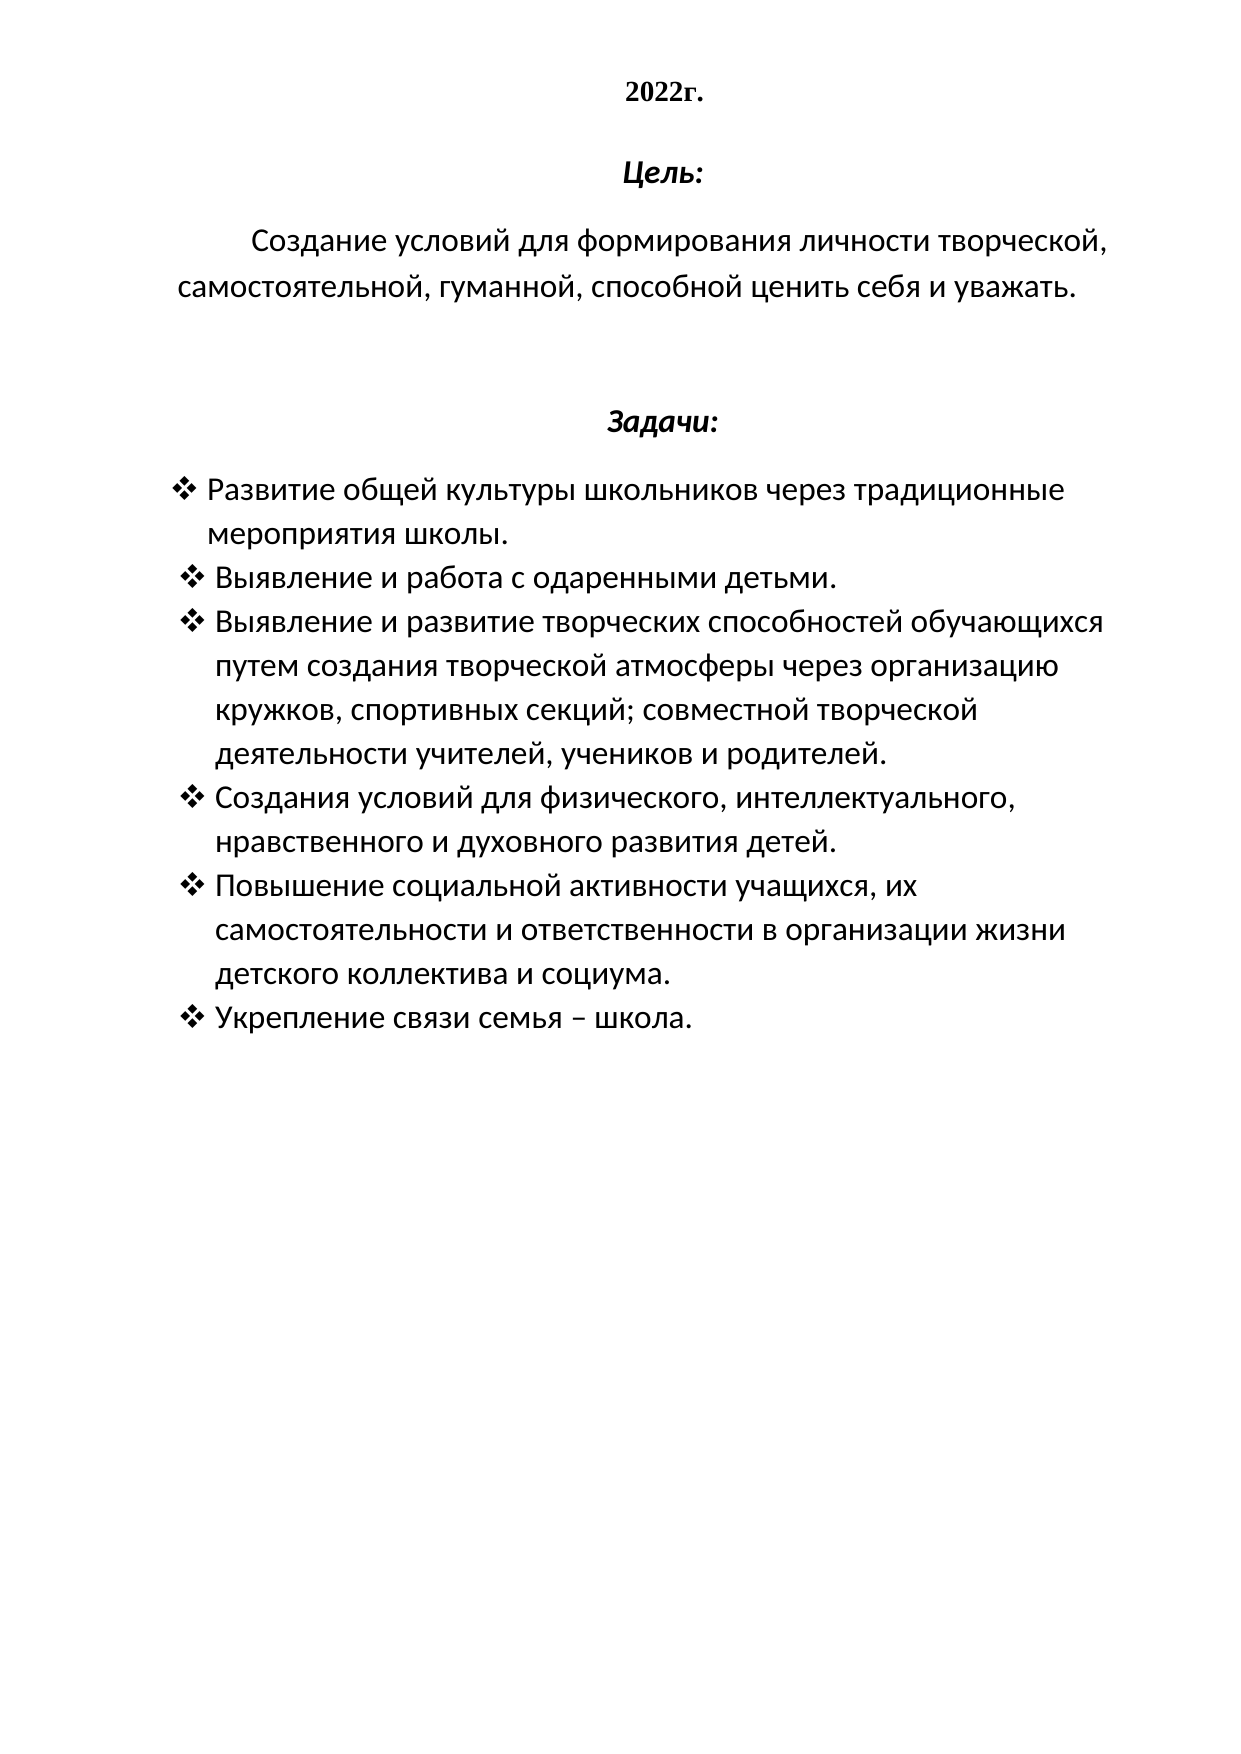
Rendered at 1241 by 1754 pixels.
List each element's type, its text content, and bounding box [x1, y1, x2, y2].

list Развитие общей культуры школьников через традиционные мероприятия школы. [169, 468, 1152, 553]
text Цель: [177, 151, 1152, 192]
text Задачи: [177, 401, 1152, 441]
list Укрепление связи семья – школа. [177, 996, 1152, 1036]
text 2022г. [177, 74, 1152, 107]
list Выявление и работа с одаренными детьми. [177, 556, 1152, 597]
list Создания условий для физического, интеллектуального, нравственного и духовного развития детей. [177, 776, 1152, 861]
list Повышение социальной активности учащихся, их самостоятельности и ответственности в организации жизни детского коллектива и социума. [177, 864, 1152, 992]
list Выявление и развитие творческих способностей обучающихся путем создания творческой атмосферы через организацию кружков, спортивных секций; совместной творческой деятельности учителей, учеников и родителей. [177, 600, 1152, 773]
text Создание условий для формирования личности творческой, самостоятельной, гуманной, способной ценить себя и уважать. [177, 218, 1152, 306]
